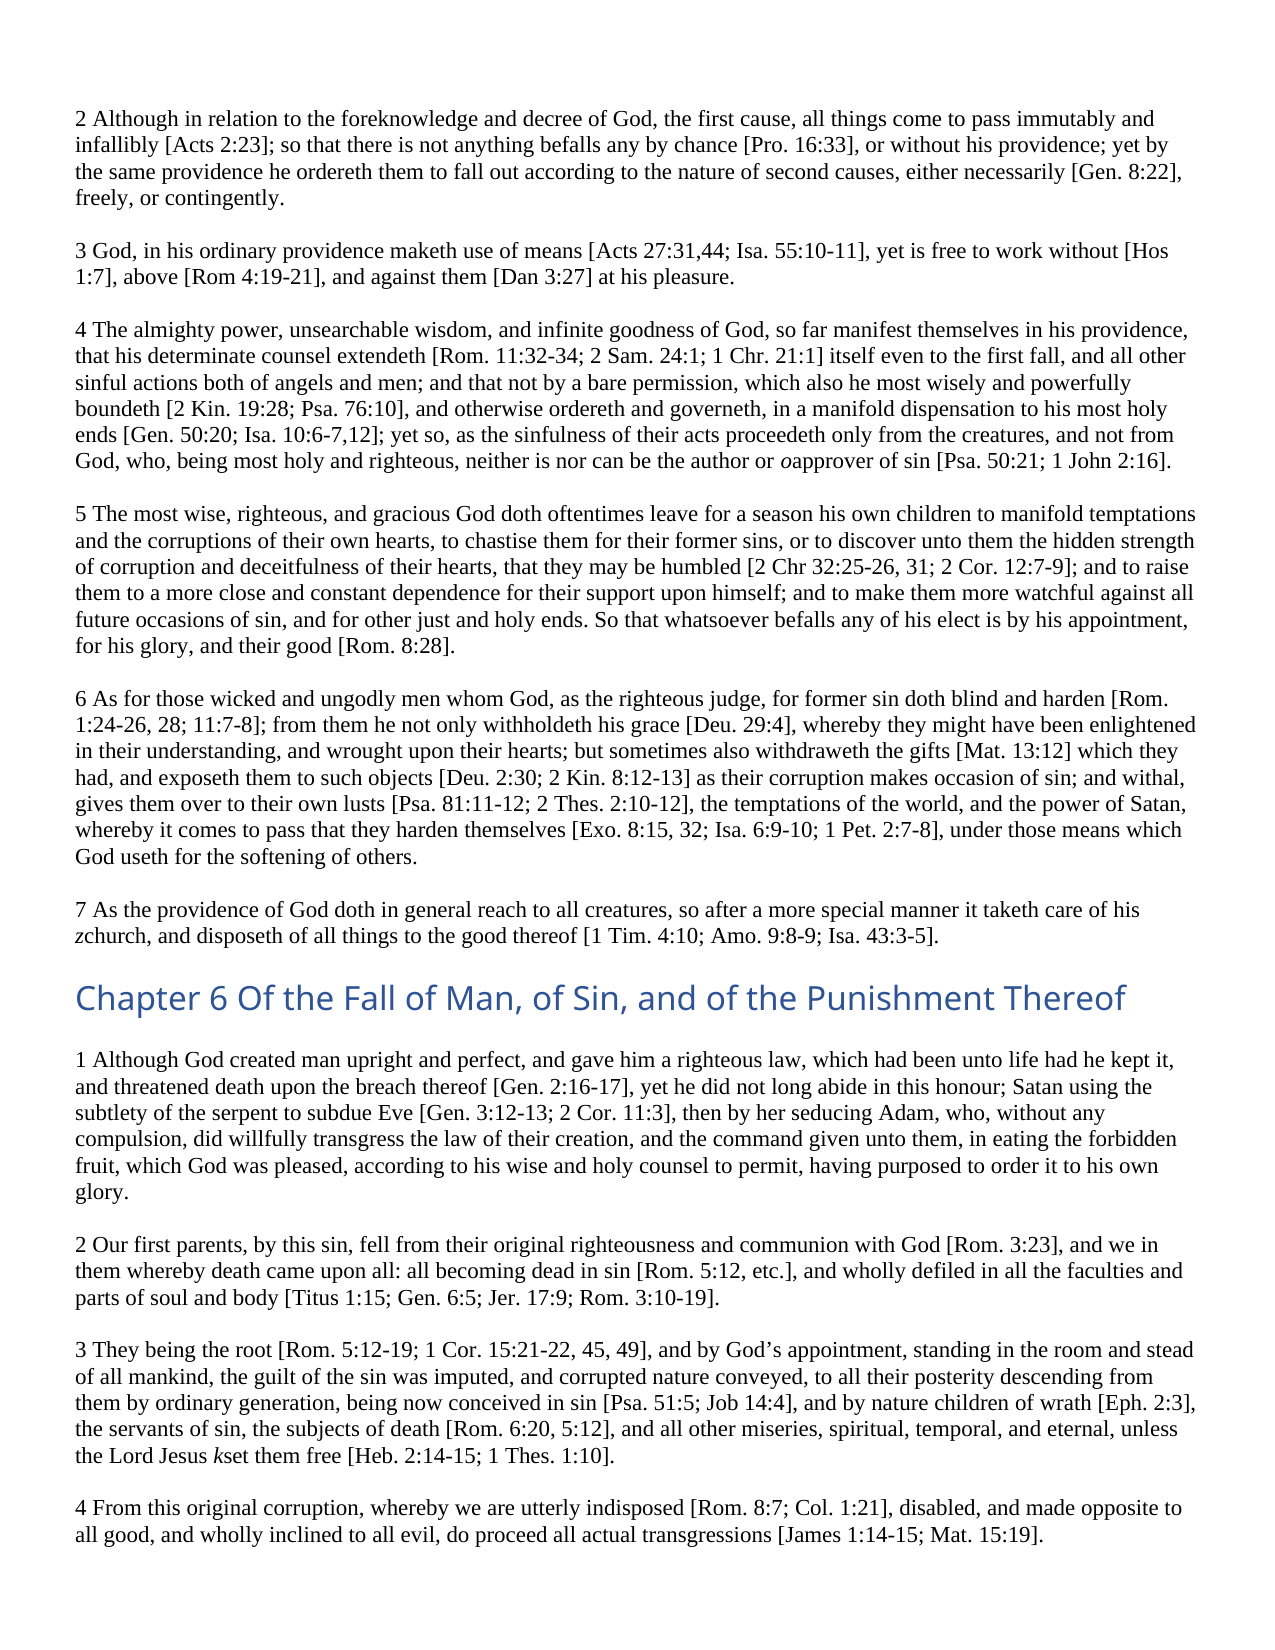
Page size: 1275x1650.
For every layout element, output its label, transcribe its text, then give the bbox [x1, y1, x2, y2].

text 1 Although God created man upright and perfect, and gave him a righteous law, which had been unto life had he kept it, and threatened death upon the breach thereof [Gen. 2:16-17], yet he did not long abide in this honour; Satan using the subtlety of the serpent to subdue Eve [Gen. 3:12-13; 2 Cor. 11:3], then by her seducing Adam, who, without any compulsion, did willfully transgress the law of their creation, and the command given unto them, in eating the forbidden fruit, which God was pleased, according to his wise and holy counsel to permit, having purposed to order it to his own glory. [75, 1046, 1200, 1204]
text 2 Our first parents, by this sin, fell from their original righteousness and communion with God [Rom. 3:23], and we in them whereby death came upon all: all becoming dead in sin [Rom. 5:12, etc.], and wholly defiled in all the faculties and parts of soul and body [Titus 1:15; Gen. 6:5; Jer. 17:9; Rom. 3:10-19]. [75, 1231, 1200, 1310]
text 3 God, in his ordinary providence maketh use of means [Acts 27:31,44; Isa. 55:10-11], yet is free to work without [Hos 1:7], above [Rom 4:19-21], and against them [Dan 3:27] at his pleasure. [75, 237, 1200, 289]
subtitle Chapter 6 Of the Fall of Man, of Sin, and of the Punishment Thereof [75, 975, 1200, 1020]
text 5 The most wise, righteous, and gracious God doth oftentimes leave for a season his own children to manifold temptations and the corruptions of their own hearts, to chastise them for their former sins, or to discover unto them the hidden strength of corruption and deceitfulness of their hearts, that they may be humbled [2 Chr 32:25-26, 31; 2 Cor. 12:7-9]; and to raise them to a more close and constant dependence for their support upon himself; and to make them more watchful against all future occasions of sin, and for other just and holy ends. So that whatsoever befalls any of his elect is by his appointment, for his glory, and their good [Rom. 8:28]. [75, 500, 1200, 658]
text 7 As the providence of God doth in general reach to all creatures, so after a more special manner it taketh care of his zchurch, and disposeth of all things to the good thereof [1 Tim. 4:10; Amo. 9:8-9; Isa. 43:3-5]. [75, 896, 1200, 948]
text 4 The almighty power, unsearchable wisdom, and infinite goodness of God, so far manifest themselves in his providence, that his determinate counsel extendeth [Rom. 11:32-34; 2 Sam. 24:1; 1 Chr. 21:1] itself even to the first fall, and all other sinful actions both of angels and men; and that not by a bare permission, which also he most wisely and powerfully boundeth [2 Kin. 19:28; Psa. 76:10], and otherwise ordereth and governeth, in a manifold dispensation to his most holy ends [Gen. 50:20; Isa. 10:6-7,12]; yet so, as the sinfulness of their acts proceedeth only from the creatures, and not from God, who, being most holy and righteous, neither is nor can be the author or oapprover of sin [Psa. 50:21; 1 John 2:16]. [75, 316, 1200, 474]
text 2 Although in relation to the foreknowledge and decree of God, the first cause, all things come to pass immutably and infallibly [Acts 2:23]; so that there is not anything befalls any by chance [Pro. 16:33], or without his providence; yet by the same providence he ordereth them to fall out according to the nature of second causes, either necessarily [Gen. 8:22], freely, or contingently. [75, 105, 1200, 210]
text 6 As for those wicked and ungodly men whom God, as the righteous judge, for former sin doth blind and harden [Rom. 1:24-26, 28; 11:7-8]; from them he not only withholdeth his grace [Deu. 29:4], whereby they might have been enlightened in their understanding, and wrought upon their hearts; but sometimes also withdraweth the gifts [Mat. 13:12] which they had, and exposeth them to such objects [Deu. 2:30; 2 Kin. 8:12-13] as their corruption makes occasion of sin; and withal, gives them over to their own lusts [Psa. 81:11-12; 2 Thes. 2:10-12], the temptations of the world, and the power of Satan, whereby it comes to pass that they harden themselves [Exo. 8:15, 32; Isa. 6:9-10; 1 Pet. 2:7-8], under those means which God useth for the softening of others. [75, 685, 1200, 869]
text 3 They being the root [Rom. 5:12-19; 1 Cor. 15:21-22, 45, 49], and by God’s appointment, standing in the room and stead of all mankind, the guilt of the sin was imputed, and corrupted nature conveyed, to all their posterity descending from them by ordinary generation, being now conceived in sin [Psa. 51:5; Job 14:4], and by nature children of wrath [Eph. 2:3], the servants of sin, the subjects of death [Rom. 6:20, 5:12], and all other miseries, spiritual, temporal, and eternal, unless the Lord Jesus kset them free [Heb. 2:14-15; 1 Thes. 1:10]. [75, 1336, 1200, 1468]
text 4 From this original corruption, whereby we are utterly indisposed [Rom. 8:7; Col. 1:21], disabled, and made opposite to all good, and wholly inclined to all evil, do proceed all actual transgressions [James 1:14-15; Mat. 15:19]. [75, 1494, 1200, 1547]
